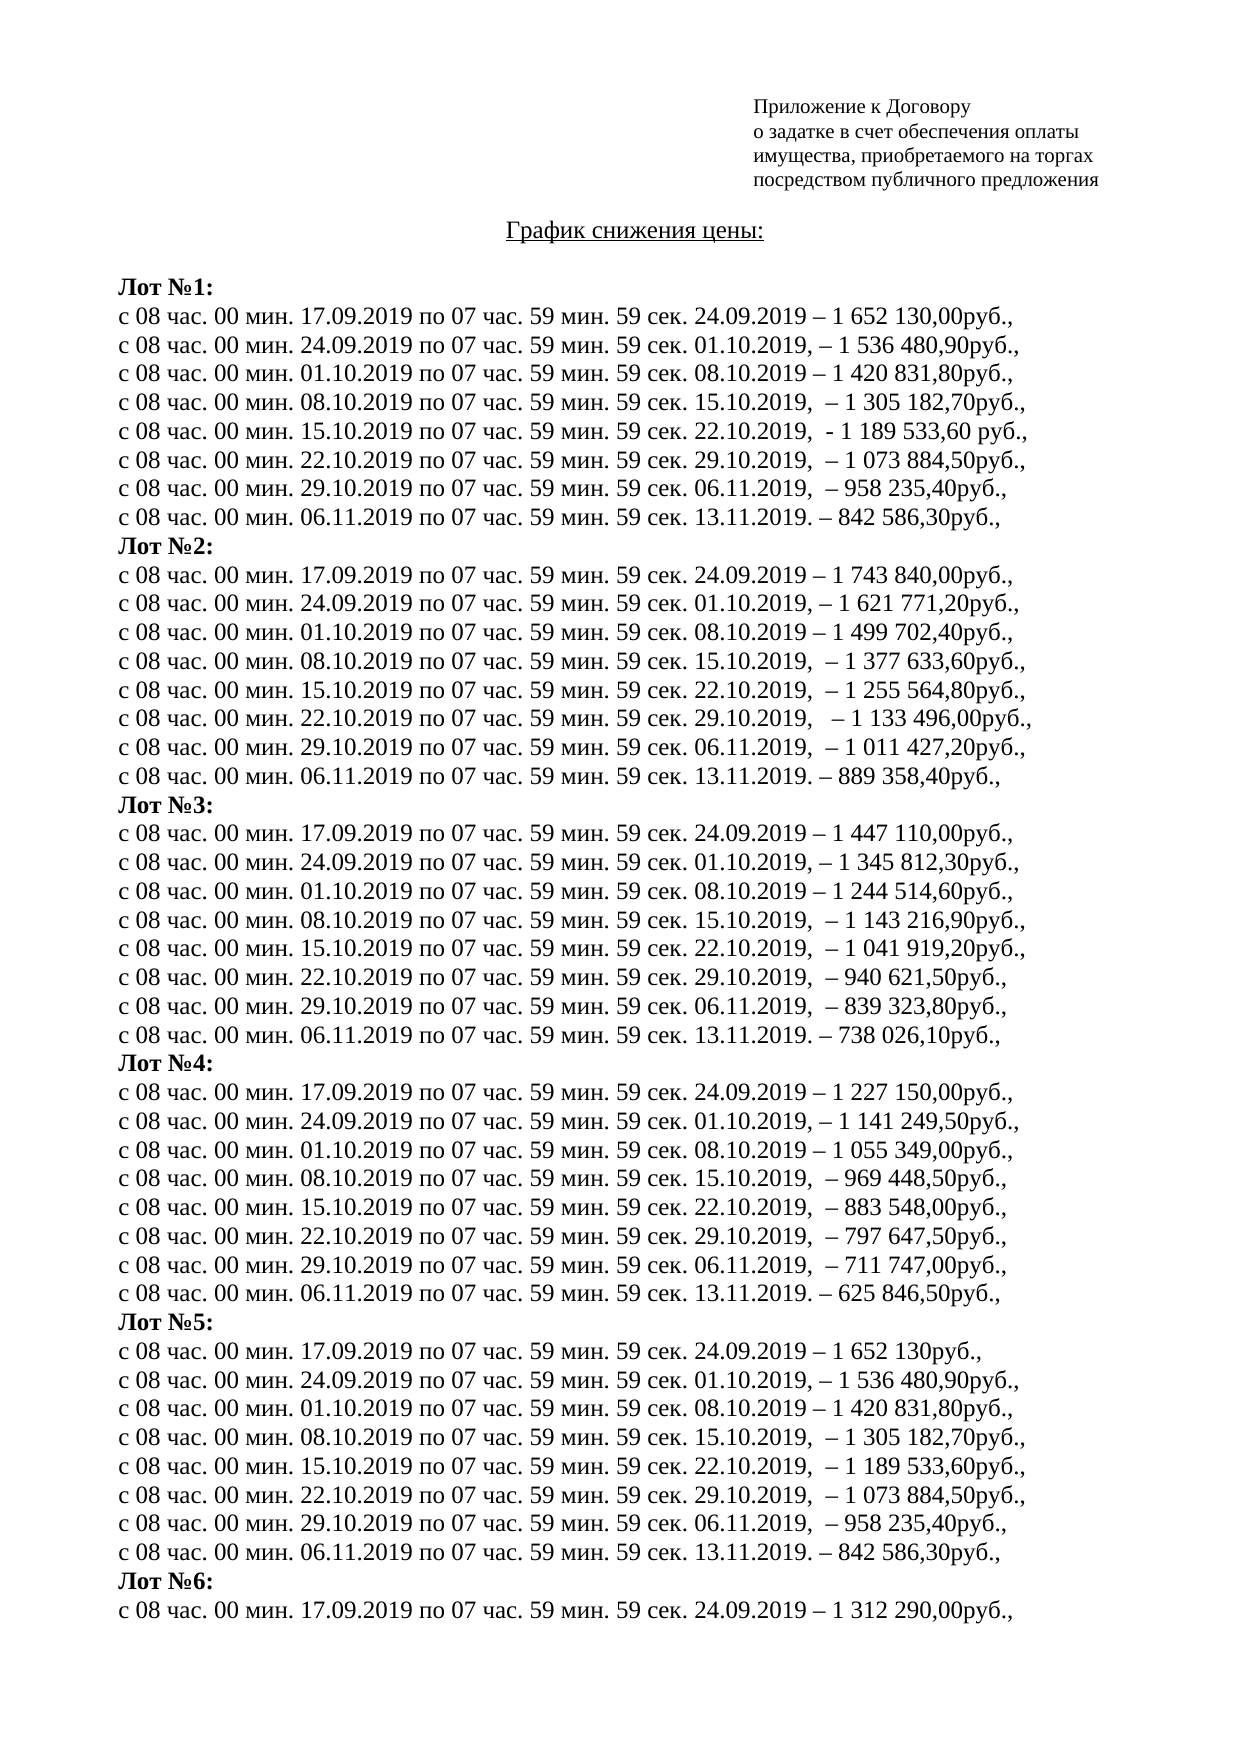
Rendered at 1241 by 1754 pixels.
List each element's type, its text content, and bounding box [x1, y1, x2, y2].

text с 08 час. 00 мин. 24.09.2019 по 07 час. 59 мин. 59 сек. 01.10.2019, – 1 536 480,90руб., [118, 330, 1152, 358]
text с 08 час. 00 мин. 24.09.2019 по 07 час. 59 мин. 59 сек. 01.10.2019, – 1 621 771,20руб., [118, 588, 1152, 617]
text с 08 час. 00 мин. 22.10.2019 по 07 час. 59 мин. 59 сек. 29.10.2019, – 940 621,50руб., [118, 962, 1152, 991]
text с 08 час. 00 мин. 17.09.2019 по 07 час. 59 мин. 59 сек. 24.09.2019 – 1 227 150,00руб., [118, 1077, 1152, 1106]
text с 08 час. 00 мин. 24.09.2019 по 07 час. 59 мин. 59 сек. 01.10.2019, – 1 345 812,30руб., [118, 847, 1152, 876]
text с 08 час. 00 мин. 29.10.2019 по 07 час. 59 мин. 59 сек. 06.11.2019, – 958 235,40руб., [118, 1508, 1152, 1537]
text с 08 час. 00 мин. 17.09.2019 по 07 час. 59 мин. 59 сек. 24.09.2019 – 1 743 840,00руб., [118, 560, 1152, 588]
text с 08 час. 00 мин. 06.11.2019 по 07 час. 59 мин. 59 сек. 13.11.2019. – 842 586,30руб., [118, 1537, 1152, 1566]
text с 08 час. 00 мин. 24.09.2019 по 07 час. 59 мин. 59 сек. 01.10.2019, – 1 536 480,90руб., [118, 1365, 1152, 1393]
text График снижения цены: [118, 215, 1152, 243]
text с 08 час. 00 мин. 22.10.2019 по 07 час. 59 мин. 59 сек. 29.10.2019, – 1 133 496,00руб., [118, 703, 1152, 732]
text с 08 час. 00 мин. 06.11.2019 по 07 час. 59 мин. 59 сек. 13.11.2019. – 738 026,10руб., [118, 1020, 1152, 1048]
text с 08 час. 00 мин. 17.09.2019 по 07 час. 59 мин. 59 сек. 24.09.2019 – 1 652 130,00руб., [118, 301, 1152, 330]
text с 08 час. 00 мин. 15.10.2019 по 07 час. 59 мин. 59 сек. 22.10.2019, – 1 041 919,20руб., [118, 933, 1152, 962]
text с 08 час. 00 мин. 29.10.2019 по 07 час. 59 мин. 59 сек. 06.11.2019, – 839 323,80руб., [118, 991, 1152, 1020]
text с 08 час. 00 мин. 06.11.2019 по 07 час. 59 мин. 59 сек. 13.11.2019. – 889 358,40руб., [118, 761, 1152, 790]
text с 08 час. 00 мин. 01.10.2019 по 07 час. 59 мин. 59 сек. 08.10.2019 – 1 420 831,80руб., [118, 1393, 1152, 1422]
text Приложение к Договору [753, 94, 1152, 118]
text с 08 час. 00 мин. 01.10.2019 по 07 час. 59 мин. 59 сек. 08.10.2019 – 1 420 831,80руб., [118, 358, 1152, 387]
text с 08 час. 00 мин. 15.10.2019 по 07 час. 59 мин. 59 сек. 22.10.2019, – 1 189 533,60руб., [118, 1451, 1152, 1480]
text с 08 час. 00 мин. 29.10.2019 по 07 час. 59 мин. 59 сек. 06.11.2019, – 958 235,40руб., [118, 473, 1152, 502]
text с 08 час. 00 мин. 08.10.2019 по 07 час. 59 мин. 59 сек. 15.10.2019, – 1 305 182,70руб., [118, 1422, 1152, 1451]
text с 08 час. 00 мин. 22.10.2019 по 07 час. 59 мин. 59 сек. 29.10.2019, – 1 073 884,50руб., [118, 1480, 1152, 1508]
text с 08 час. 00 мин. 15.10.2019 по 07 час. 59 мин. 59 сек. 22.10.2019, – 883 548,00руб., [118, 1192, 1152, 1221]
text с 08 час. 00 мин. 17.09.2019 по 07 час. 59 мин. 59 сек. 24.09.2019 – 1 652 130руб., [118, 1336, 1152, 1365]
text Лот №5: [118, 1307, 1152, 1336]
text посредством публичного предложения [753, 167, 1152, 191]
text с 08 час. 00 мин. 22.10.2019 по 07 час. 59 мин. 59 сек. 29.10.2019, – 797 647,50руб., [118, 1221, 1152, 1250]
text с 08 час. 00 мин. 15.10.2019 по 07 час. 59 мин. 59 сек. 22.10.2019, – 1 255 564,80руб., [118, 675, 1152, 703]
text Лот №2: [118, 531, 1152, 560]
text с 08 час. 00 мин. 06.11.2019 по 07 час. 59 мин. 59 сек. 13.11.2019. – 625 846,50руб., [118, 1278, 1152, 1307]
text с 08 час. 00 мин. 01.10.2019 по 07 час. 59 мин. 59 сек. 08.10.2019 – 1 244 514,60руб., [118, 876, 1152, 905]
text с 08 час. 00 мин. 24.09.2019 по 07 час. 59 мин. 59 сек. 01.10.2019, – 1 141 249,50руб., [118, 1106, 1152, 1135]
text с 08 час. 00 мин. 29.10.2019 по 07 час. 59 мин. 59 сек. 06.11.2019, – 1 011 427,20руб., [118, 732, 1152, 761]
text с 08 час. 00 мин. 08.10.2019 по 07 час. 59 мин. 59 сек. 15.10.2019, – 1 377 633,60руб., [118, 646, 1152, 675]
text с 08 час. 00 мин. 15.10.2019 по 07 час. 59 мин. 59 сек. 22.10.2019, - 1 189 533,60 руб., [118, 416, 1152, 445]
text Лот №4: [118, 1048, 1152, 1077]
text с 08 час. 00 мин. 08.10.2019 по 07 час. 59 мин. 59 сек. 15.10.2019, – 969 448,50руб., [118, 1163, 1152, 1192]
text с 08 час. 00 мин. 22.10.2019 по 07 час. 59 мин. 59 сек. 29.10.2019, – 1 073 884,50руб., [118, 445, 1152, 473]
text с 08 час. 00 мин. 06.11.2019 по 07 час. 59 мин. 59 сек. 13.11.2019. – 842 586,30руб., [118, 502, 1152, 531]
text Лот №1: [118, 272, 1152, 301]
text с 08 час. 00 мин. 08.10.2019 по 07 час. 59 мин. 59 сек. 15.10.2019, – 1 143 216,90руб., [118, 905, 1152, 933]
text с 08 час. 00 мин. 17.09.2019 по 07 час. 59 мин. 59 сек. 24.09.2019 – 1 447 110,00руб., [118, 818, 1152, 847]
text с 08 час. 00 мин. 17.09.2019 по 07 час. 59 мин. 59 сек. 24.09.2019 – 1 312 290,00руб., [118, 1595, 1152, 1623]
text с 08 час. 00 мин. 01.10.2019 по 07 час. 59 мин. 59 сек. 08.10.2019 – 1 055 349,00руб., [118, 1135, 1152, 1163]
text о задатке в счет обеспечения оплаты имущества, приобретаемого на торгах [753, 118, 1152, 167]
text Лот №3: [118, 790, 1152, 818]
text с 08 час. 00 мин. 08.10.2019 по 07 час. 59 мин. 59 сек. 15.10.2019, – 1 305 182,70руб., [118, 387, 1152, 416]
text с 08 час. 00 мин. 29.10.2019 по 07 час. 59 мин. 59 сек. 06.11.2019, – 711 747,00руб., [118, 1250, 1152, 1278]
text Лот №6: [118, 1566, 1152, 1595]
text с 08 час. 00 мин. 01.10.2019 по 07 час. 59 мин. 59 сек. 08.10.2019 – 1 499 702,40руб., [118, 617, 1152, 646]
